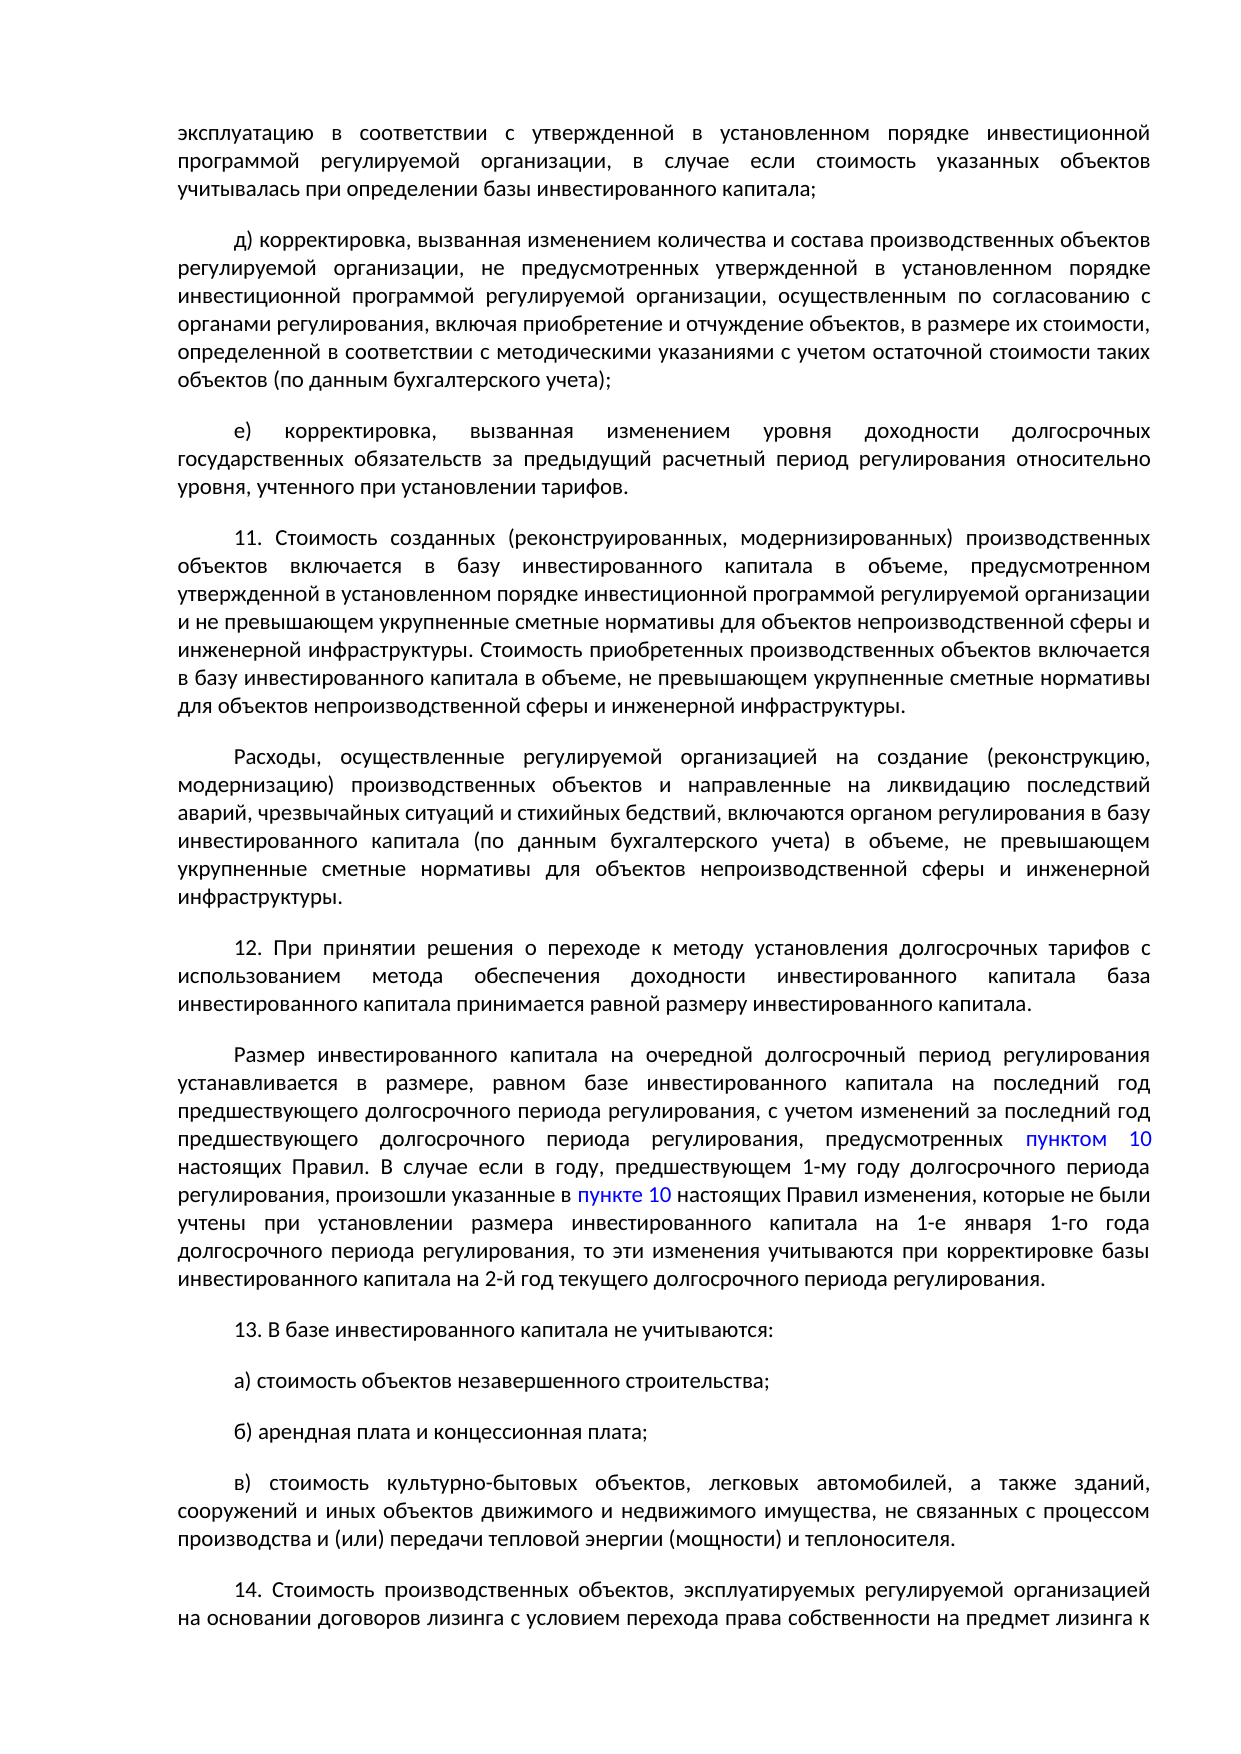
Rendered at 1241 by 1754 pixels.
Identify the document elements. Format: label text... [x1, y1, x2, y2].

text Расходы, осуществленные регулируемой организацией на создание (реконструкцию, модернизацию) производственных объектов и направленные на ликвидацию последствий аварий, чрезвычайных ситуаций и стихийных бедствий, включаются органом регулирования в базу инвестированного капитала (по данным бухгалтерского учета) в объеме, не превышающем укрупненные сметные нормативы для объектов непроизводственной сферы и инженерной инфраструктуры. [177, 742, 1152, 910]
text 13. В базе инвестированного капитала не учитываются: [177, 1315, 1152, 1343]
text 11. Стоимость созданных (реконструированных, модернизированных) производственных объектов включается в базу инвестированного капитала в объеме, предусмотренном утвержденной в установленном порядке инвестиционной программой регулируемой организации и не превышающем укрупненные сметные нормативы для объектов непроизводственной сферы и инженерной инфраструктуры. Стоимость приобретенных производственных объектов включается в базу инвестированного капитала в объеме, не превышающем укрупненные сметные нормативы для объектов непроизводственной сферы и инженерной инфраструктуры. [177, 523, 1152, 719]
text Размер инвестированного капитала на очередной долгосрочный период регулирования устанавливается в размере, равном базе инвестированного капитала на последний год предшествующего долгосрочного периода регулирования, с учетом изменений за последний год предшествующего долгосрочного периода регулирования, предусмотренных пунктом 10 настоящих Правил. В случае если в году, предшествующем 1-му году долгосрочного периода регулирования, произошли указанные в пункте 10 настоящих Правил изменения, которые не были учтены при установлении размера инвестированного капитала на 1-е января 1-го года долгосрочного периода регулирования, то эти изменения учитываются при корректировке базы инвестированного капитала на 2-й год текущего долгосрочного периода регулирования. [177, 1040, 1152, 1292]
text 12. При принятии решения о переходе к методу установления долгосрочных тарифов с использованием метода обеспечения доходности инвестированного капитала база инвестированного капитала принимается равной размеру инвестированного капитала. [177, 933, 1152, 1017]
text а) стоимость объектов незавершенного строительства; [177, 1366, 1152, 1394]
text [177, 1575, 1152, 1631]
text д) корректировка, вызванная изменением количества и состава производственных объектов регулируемой организации, не предусмотренных утвержденной в установленном порядке инвестиционной программой регулируемой организации, осуществленным по согласованию с органами регулирования, включая приобретение и отчуждение объектов, в размере их стоимости, определенной в соответствии с методическими указаниями с учетом остаточной стоимости таких объектов (по данным бухгалтерского учета); [177, 225, 1152, 393]
text в) стоимость культурно-бытовых объектов, легковых автомобилей, а также зданий, сооружений и иных объектов движимого и недвижимого имущества, не связанных с процессом производства и (или) передачи тепловой энергии (мощности) и теплоносителя. [177, 1468, 1152, 1552]
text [177, 118, 1152, 202]
text б) арендная плата и концессионная плата; [177, 1417, 1152, 1445]
text е) корректировка, вызванная изменением уровня доходности долгосрочных государственных обязательств за предыдущий расчетный период регулирования относительно уровня, учтенного при установлении тарифов. [177, 416, 1152, 500]
